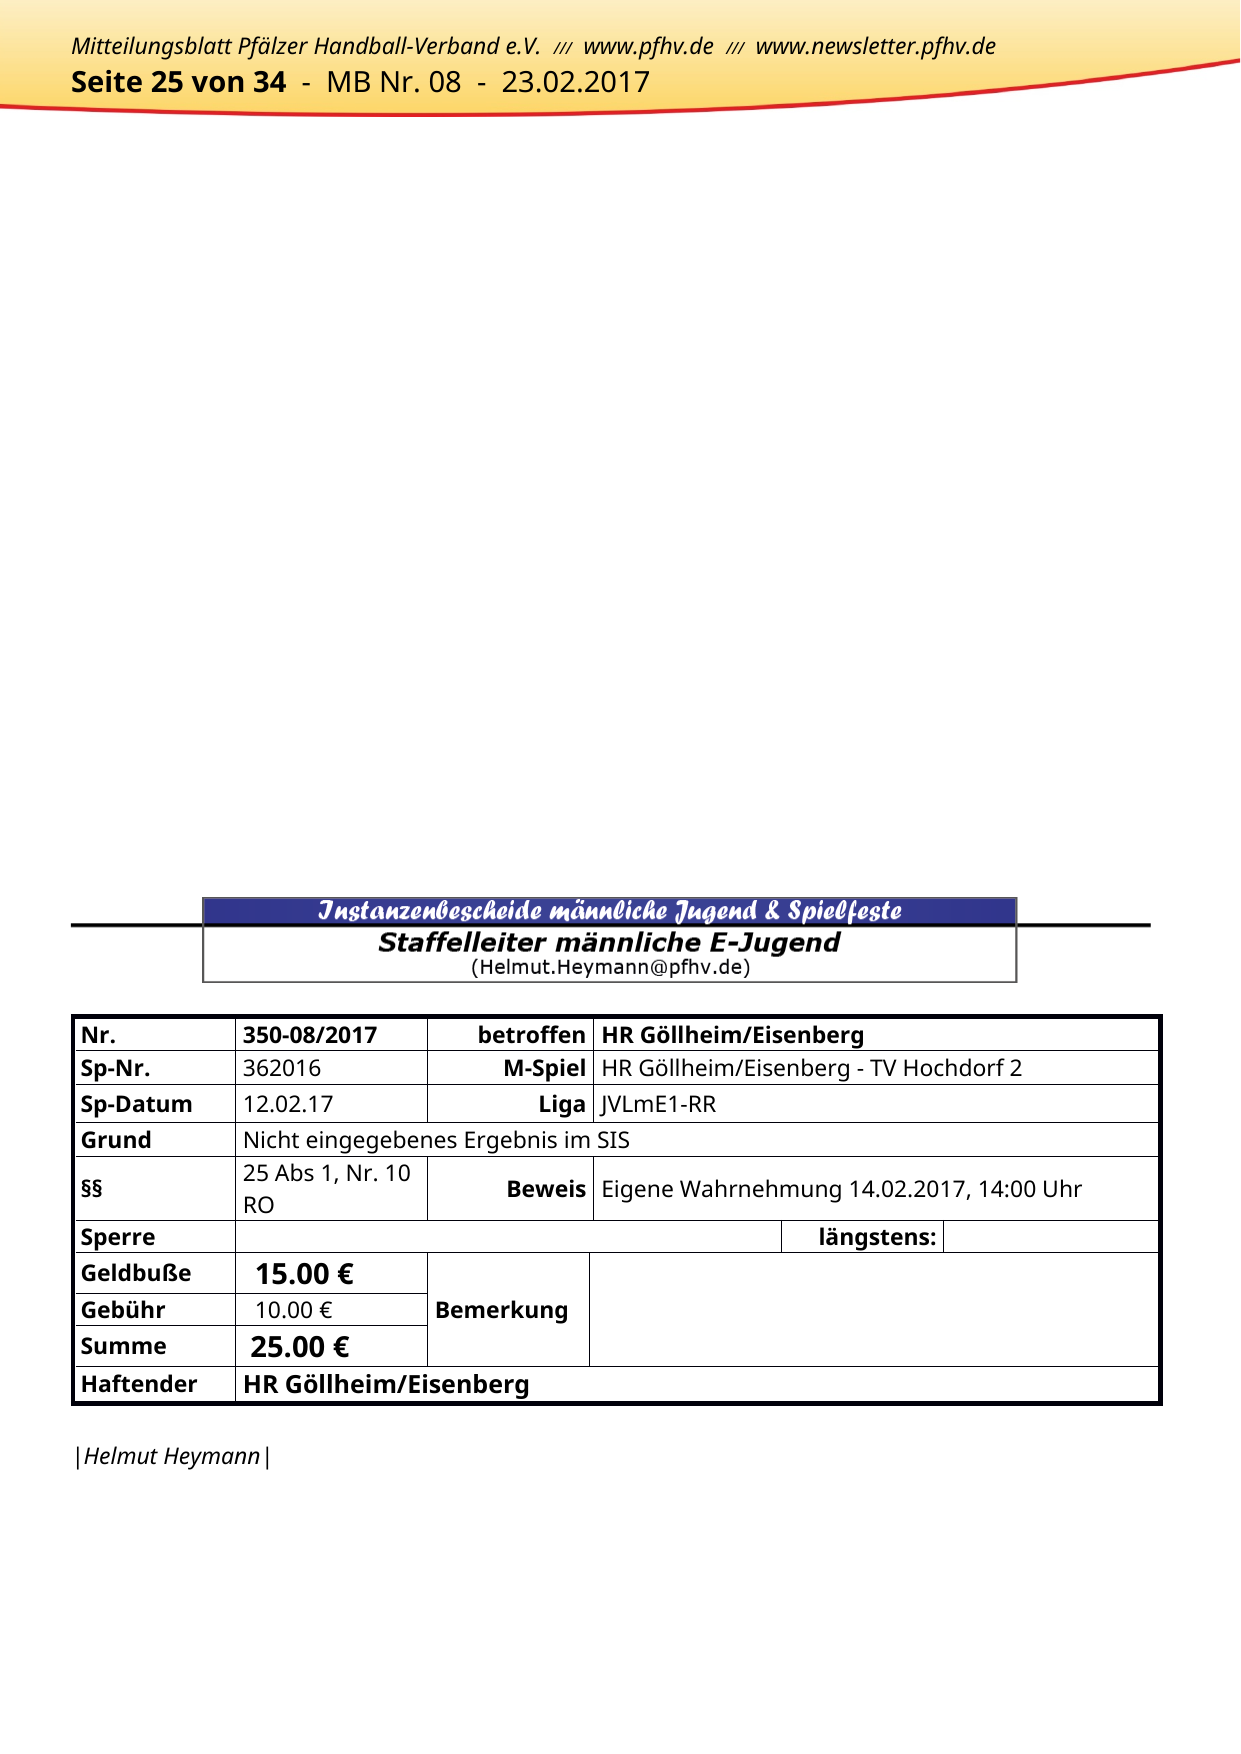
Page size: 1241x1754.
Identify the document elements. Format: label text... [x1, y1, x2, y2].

table_header betroffen [428, 1019, 593, 1050]
table_cell Liga [428, 1085, 593, 1122]
table_header 350-08/2017 [236, 1019, 427, 1050]
table_cell Grund [75, 1123, 235, 1156]
table_cell Sp-Datum [75, 1085, 235, 1122]
table_cell 362016 [236, 1051, 427, 1084]
table_cell längstens: [782, 1221, 943, 1252]
table_cell [236, 1221, 781, 1252]
table_cell HR Göllheim/Eisenberg [236, 1367, 1158, 1401]
table_cell Geldbuße [75, 1253, 235, 1293]
table_cell 25 Abs 1, Nr. 10 RO [236, 1157, 427, 1220]
table_cell [944, 1221, 1158, 1252]
table_cell Nicht eingegebenes Ergebnis im SIS [236, 1123, 1158, 1156]
table_cell M-Spiel [428, 1051, 593, 1084]
picture [0, 0, 1241, 117]
table_cell HR Göllheim/Eisenberg - TV Hochdorf 2 [594, 1051, 1158, 1084]
table_cell [590, 1253, 1158, 1366]
table_cell 15.00 € [236, 1253, 427, 1293]
table_cell 12.02.17 [236, 1085, 427, 1122]
table_cell JVLmE1-RR [594, 1085, 1158, 1122]
picture [70, 897, 1151, 983]
table_cell 25.00 € [236, 1326, 427, 1366]
table_cell 10.00 € [236, 1294, 427, 1325]
table_cell Eigene Wahrnehmung 14.02.2017, 14:00 Uhr [594, 1157, 1158, 1220]
table_cell Beweis [428, 1157, 593, 1220]
table_cell Summe [75, 1326, 235, 1366]
table_cell Gebühr [75, 1294, 235, 1325]
table_header HR Göllheim/Eisenberg [594, 1019, 1158, 1050]
table_cell Bemerkung [428, 1253, 589, 1366]
table_cell Sperre [75, 1221, 235, 1252]
table_cell Haftender [75, 1367, 235, 1401]
table_cell Sp-Nr. [75, 1051, 235, 1084]
table_cell §§ [75, 1157, 235, 1220]
text |Helmut Heymann| [71, 1440, 1169, 1471]
table_header Nr. [75, 1019, 235, 1050]
